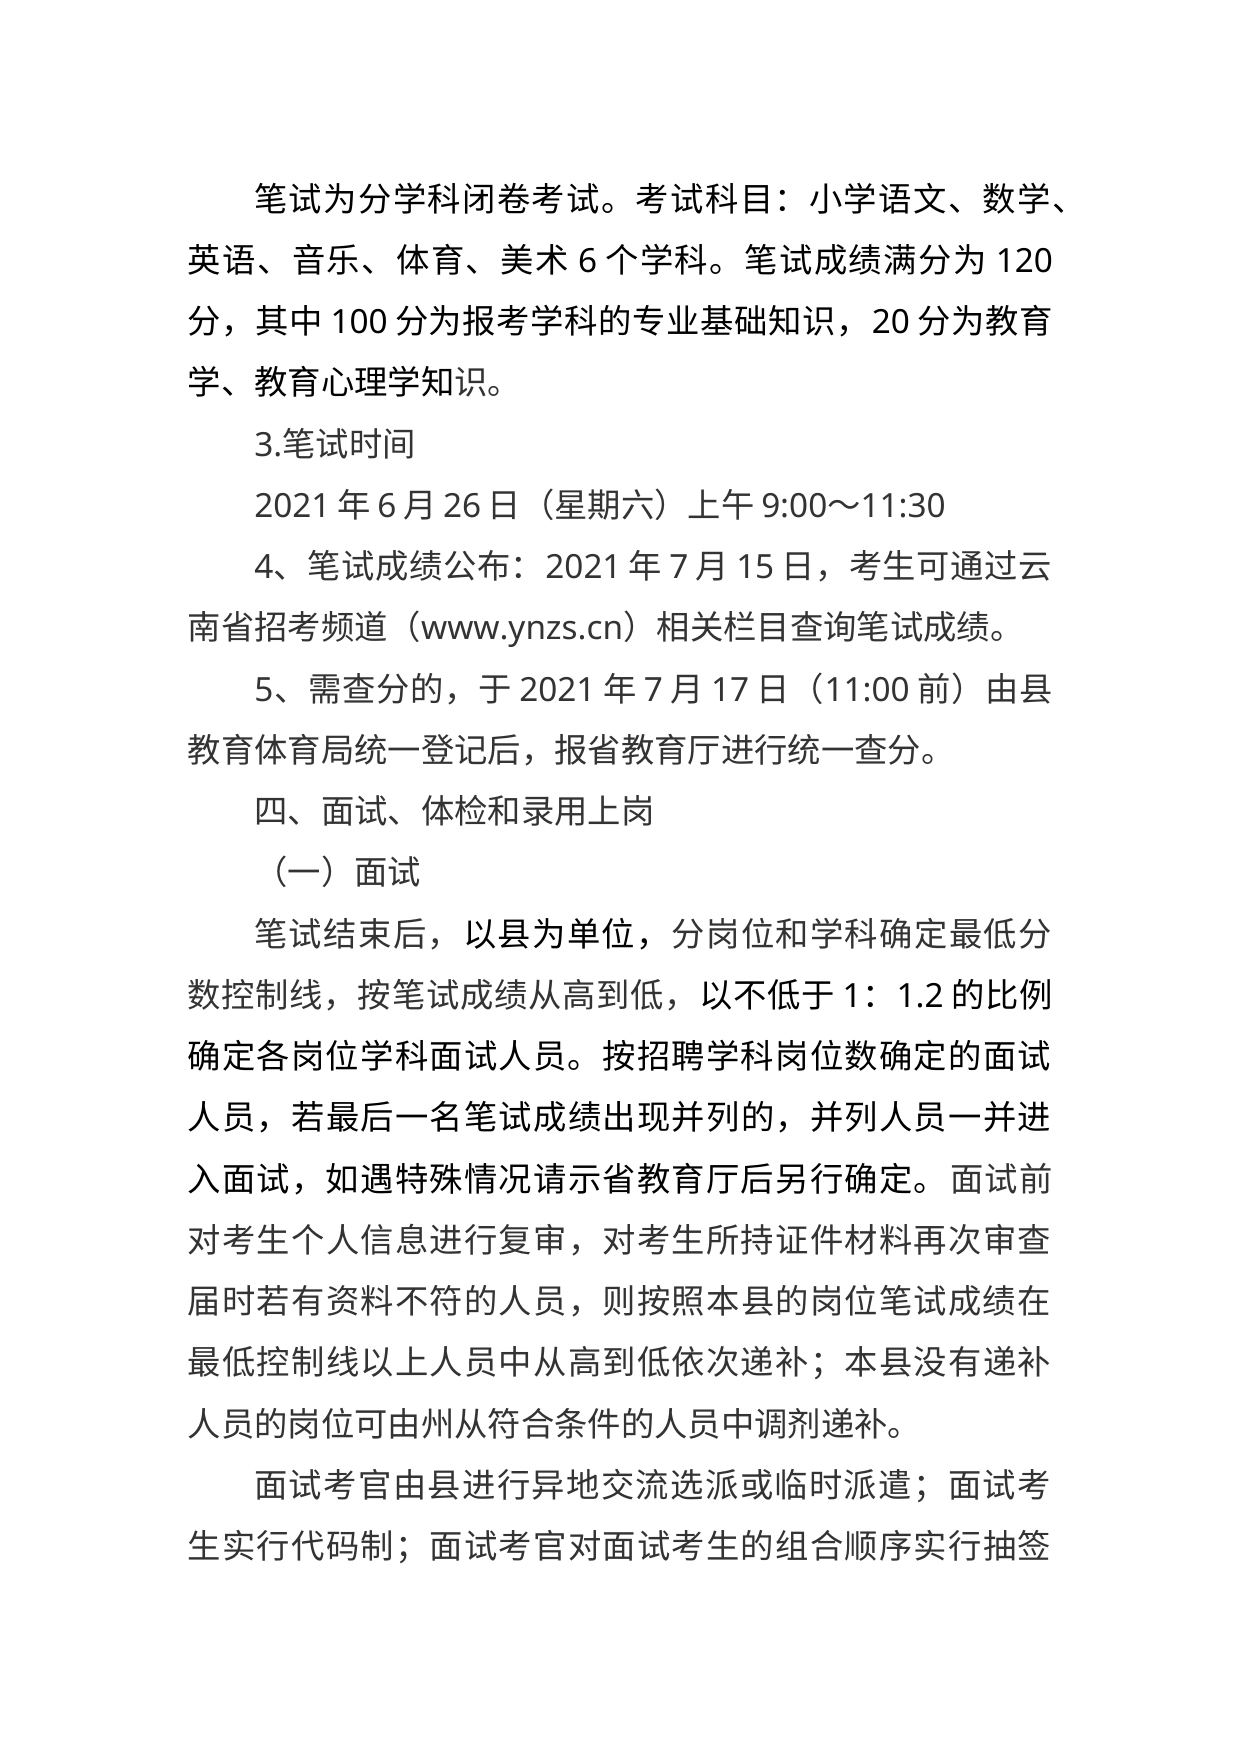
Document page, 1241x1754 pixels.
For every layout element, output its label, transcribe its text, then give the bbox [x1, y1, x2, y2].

text 笔试为分学科闭卷考试。考试科目：小学语文、数学、英语、音乐、体育、美术6个学科。笔试成绩满分为120分，其中100分为报考学科的专业基础知识，20分为教育学、教育心理学知识。 [187, 162, 1053, 407]
text 4、笔试成绩公布：2021年7月15日，考生可通过云南省招考频道（www.ynzs.cn）相关栏目查询笔试成绩。 [187, 529, 1053, 652]
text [187, 1448, 1053, 1571]
text （一）面试 [187, 836, 1053, 897]
text 四、面试、体检和录用上岗 [187, 774, 1053, 836]
text 5、需查分的，于2021年7月17日（11:00前）由县教育体育局统一登记后，报省教育厅进行统一查分。 [187, 652, 1053, 774]
text 笔试结束后，以县为单位，分岗位和学科确定最低分数控制线，按笔试成绩从高到低，以不低于1：1.2的比例确定各岗位学科面试人员。按招聘学科岗位数确定的面试人员，若最后一名笔试成绩出现并列的，并列人员一并进入面试，如遇特殊情况请示省教育厅后另行确定。面试前对考生个人信息进行复审，对考生所持证件材料再次审查。届时若有资料不符的人员，则按照本县的岗位笔试成绩在最低控制线以上人员中从高到低依次递补；本县没有递补人员的岗位可由州从符合条件的人员中调剂递补。 [187, 897, 1053, 1448]
text 3.笔试时间 [187, 407, 1053, 468]
text 2021年6月26日（星期六）上午9:00～11:30 [187, 468, 1053, 529]
